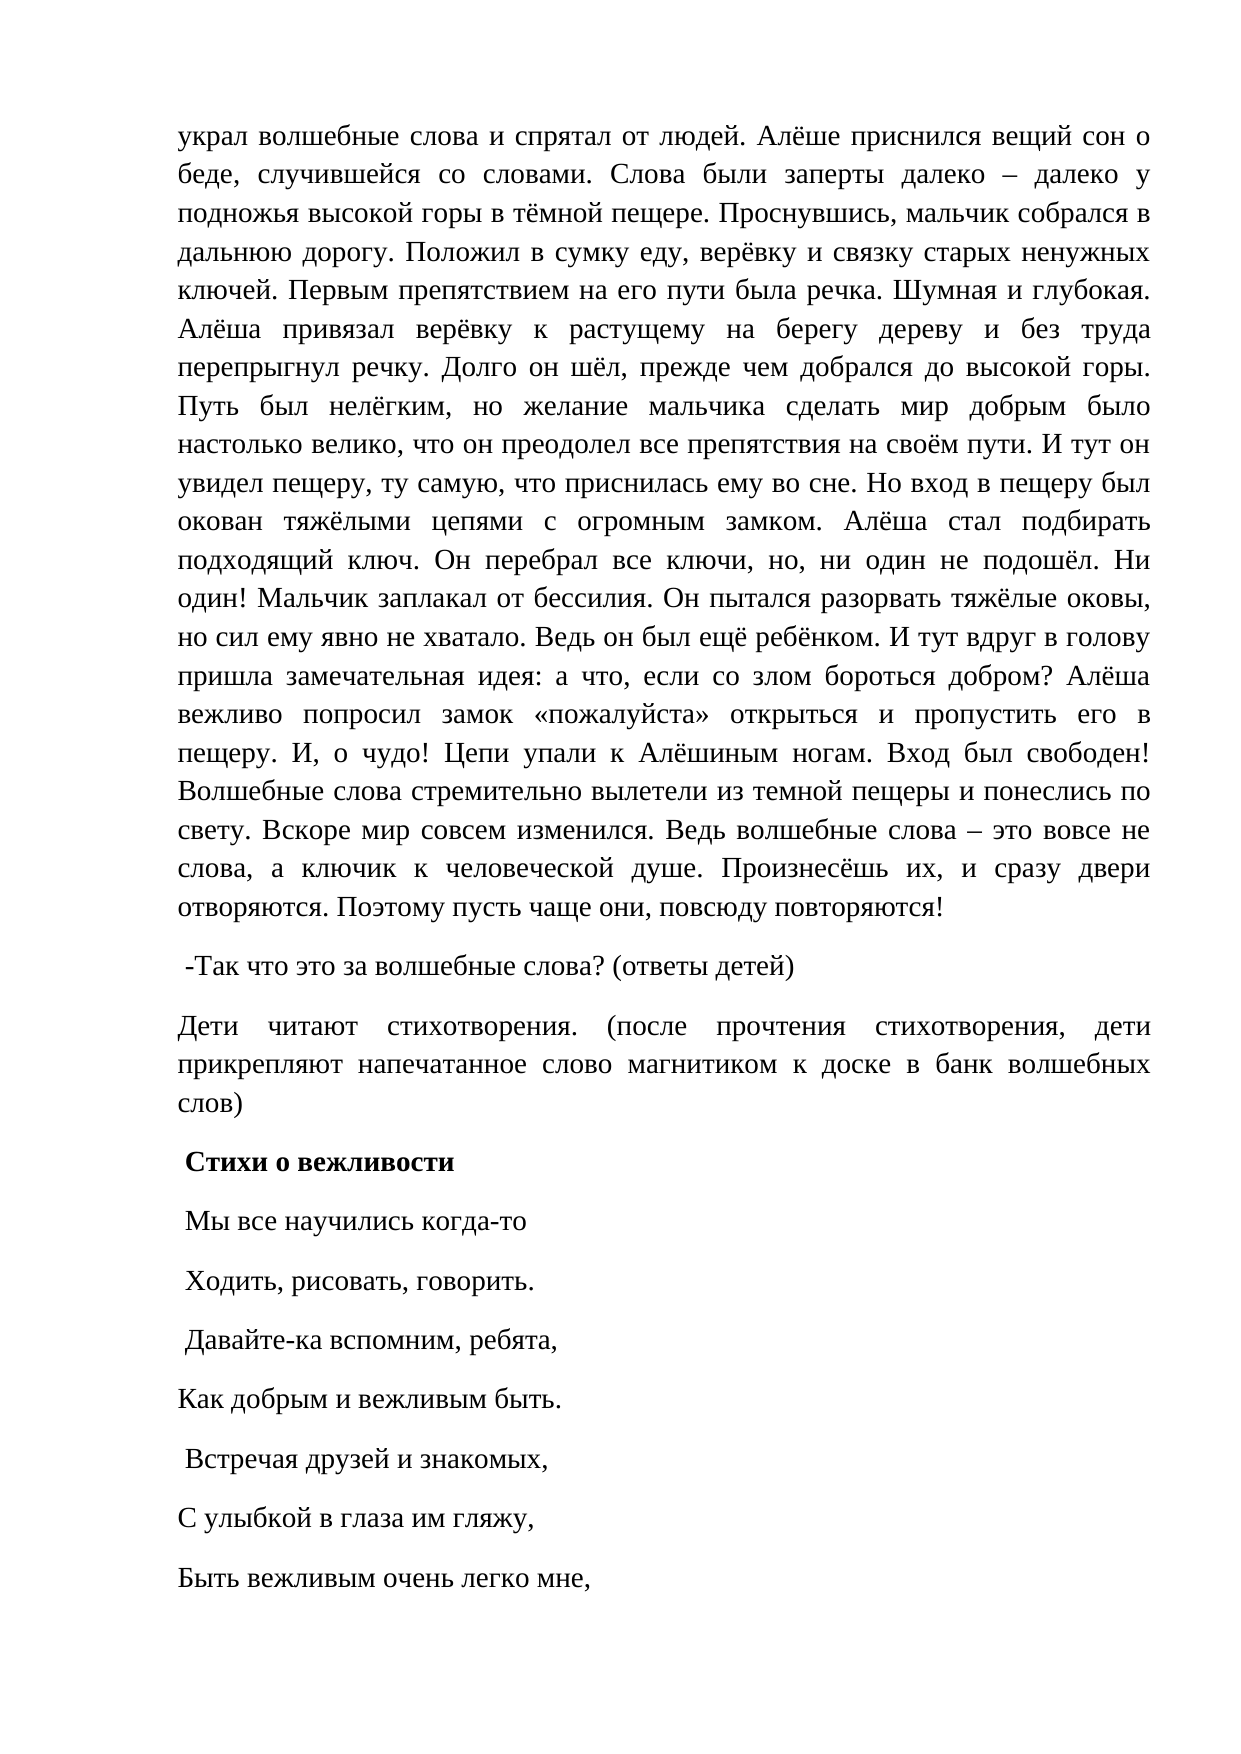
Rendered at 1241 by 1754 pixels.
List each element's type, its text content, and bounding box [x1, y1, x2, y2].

text Ходить, рисовать, говорить. [177, 1263, 1152, 1296]
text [177, 118, 1152, 922]
text С улыбкой в глаза им гляжу, [177, 1500, 1152, 1534]
text Как добрым и вежливым быть. [177, 1382, 1152, 1415]
text Давайте-ка вспомним, ребята, [177, 1322, 1152, 1356]
text Встречая друзей и знакомых, [177, 1441, 1152, 1474]
text Мы все научились когда-то [177, 1203, 1152, 1237]
text Стихи о вежливости [177, 1144, 1152, 1178]
text Дети читают стихотворения. (после прочтения стихотворения, дети прикрепляют напечатанное слово магнитиком к доске в банк волшебных слов) [177, 1008, 1152, 1118]
text -Так что это за волшебные слова? (ответы детей) [177, 948, 1152, 982]
text Быть вежливым очень легко мне, [177, 1560, 1152, 1593]
